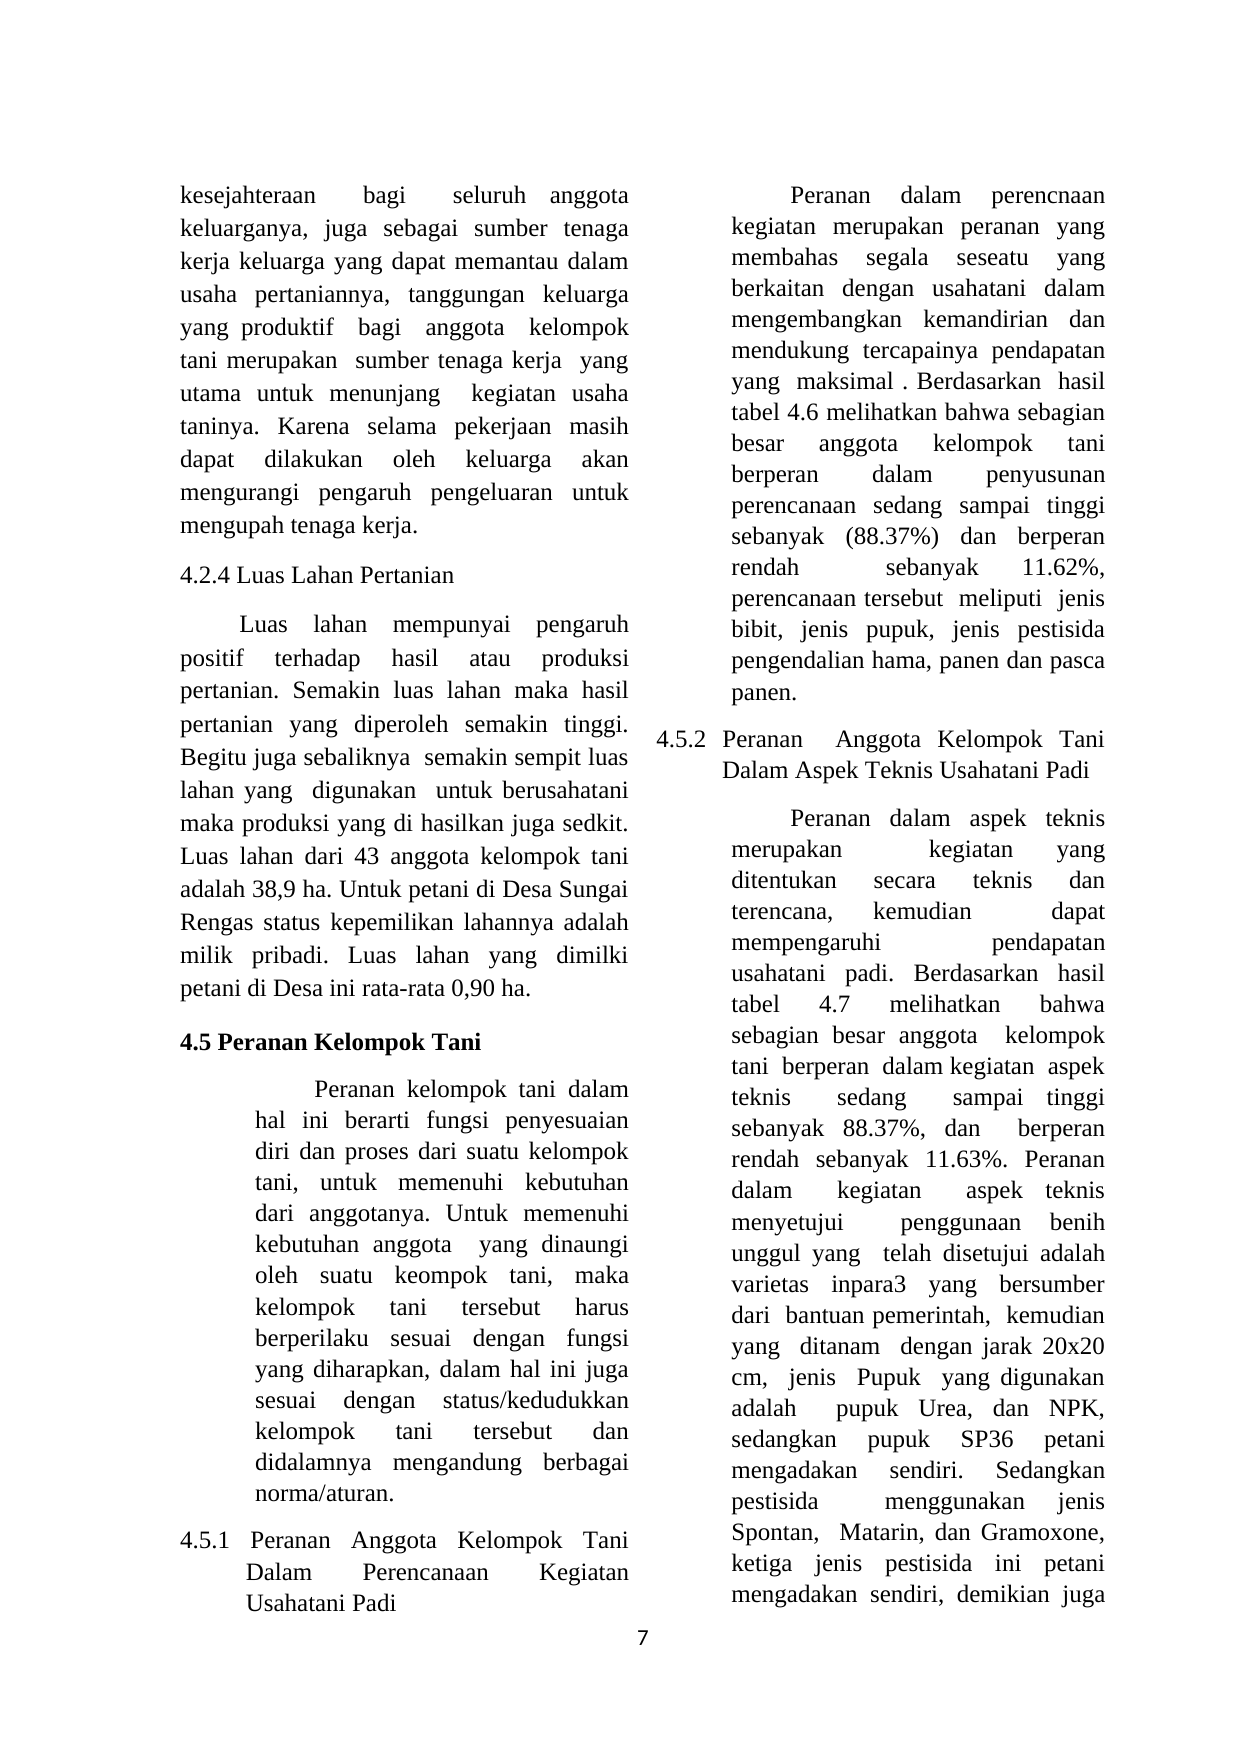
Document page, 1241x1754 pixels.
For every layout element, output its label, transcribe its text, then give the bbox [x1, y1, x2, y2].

text Peranan kelompok tani dalam hal ini berarti fungsi penyesuaian diri dan proses dari suatu kelompok tani, untuk memenuhi kebutuhan dari anggotanya. Untuk memenuhi kebutuhan anggota yang dinaungi oleh suatu keompok tani, maka kelompok tani tersebut harus berperilaku sesuai dengan fungsi yang diharapkan, dalam hal ini juga sesuai dengan status/kedudukkan kelompok tani tersebut dan didalamnya mengandung berbagai norma/aturan. [255, 1074, 629, 1507]
text 4.5.2 Peranan Anggota Kelompok Tani Dalam Aspek Teknis Usahatani Padi [656, 724, 1105, 784]
text Peranan dalam perencnaan kegiatan merupakan peranan yang membahas segala seseatu yang berkaitan dengan usahatani dalam mengembangkan kemandirian dan mendukung tercapainya pendapatan yang maksimal . Berdasarkan hasil tabel 4.6 melihatkan bahwa sebagian besar anggota kelompok tani berperan dalam penyusunan perencanaan sedang sampai tinggi sebanyak (88.37%) dan berperan rendah sebanyak 11.62%, perencanaan tersebut meliputi jenis bibit, jenis pupuk, jenis pestisida pengendalian hama, panen dan pasca panen. [731, 180, 1105, 705]
text 4.2.4 Luas Lahan Pertanian [180, 560, 629, 589]
list Luas lahan mempunyai pengaruh positif terhadap hasil atau produksi pertanian. Semakin luas lahan maka hasil pertanian yang diperoleh semakin tinggi. Begitu juga sebaliknya semakin sempit luas lahan yang digunakan untuk berusahatani maka produksi yang di hasilkan juga sedkit. Luas lahan dari 43 anggota kelompok tani adalah 38,9 ha. Untuk petani di Desa Sungai Rengas status kepemilikan lahannya adalah milik pribadi. Luas lahan yang dimilki petani di Desa ini rata-rata 0,90 ha. [180, 609, 629, 1002]
text 4.5 Peranan Kelompok Tani [180, 1027, 629, 1055]
text 4.5.1 Peranan Anggota Kelompok Tani Dalam Perencanaan Kegiatan Usahatani Padi [180, 1526, 629, 1616]
